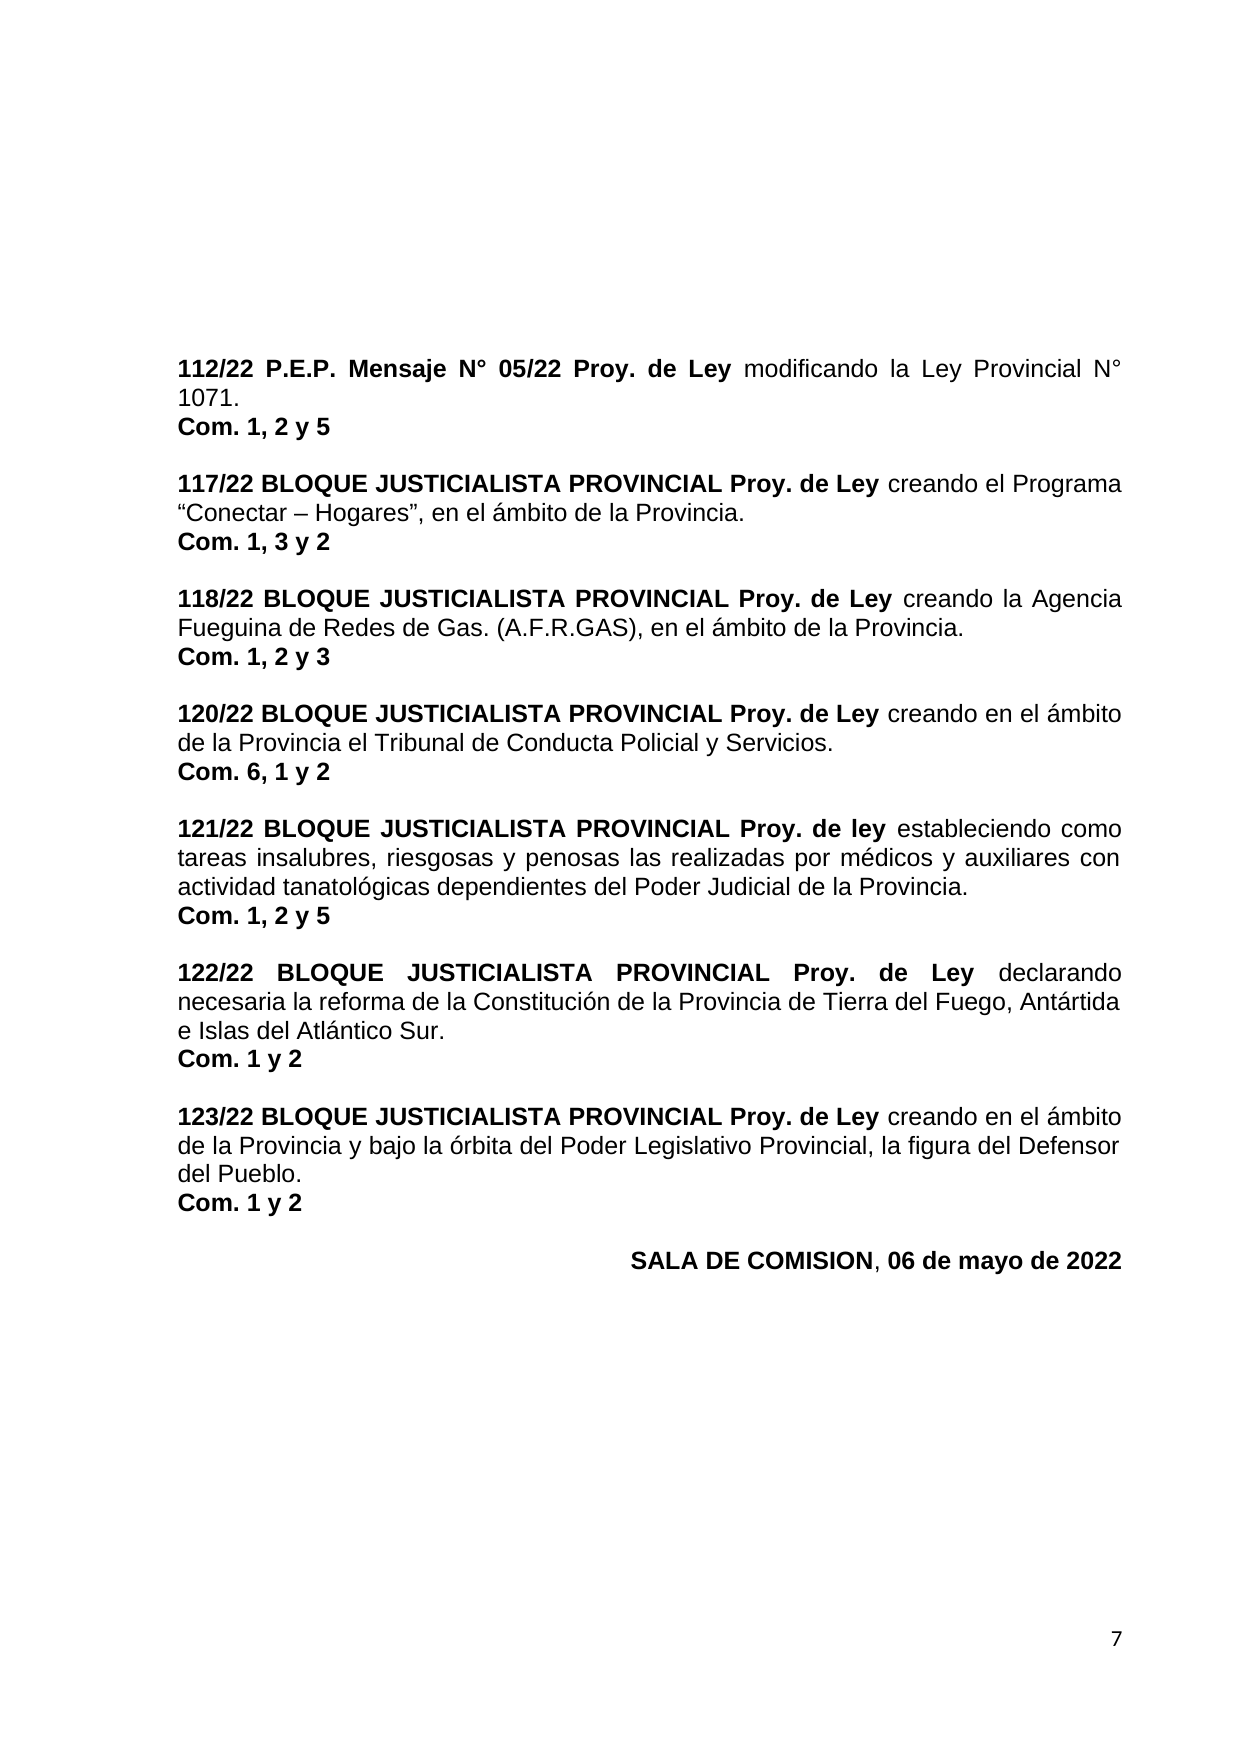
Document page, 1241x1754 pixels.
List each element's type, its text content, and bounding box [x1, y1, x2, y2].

text Com. 6, 1 y 2 [177, 757, 1122, 786]
text 123/22 BLOQUE JUSTICIALISTA PROVINCIAL Proy. de Ley creando en el ámbito de la Provincia y bajo la órbita del Poder Legislativo Provincial, la figura del Defensor del Pueblo. [177, 1102, 1122, 1188]
text Com. 1, 2 y 3 [177, 642, 1122, 671]
text Com. 1, 2 y 5 [177, 412, 1122, 441]
text Com. 1 y 2 [177, 1188, 1122, 1217]
text 120/22 BLOQUE JUSTICIALISTA PROVINCIAL Proy. de Ley creando en el ámbito de la Provincia el Tribunal de Conducta Policial y Servicios. [177, 699, 1122, 757]
text 121/22 BLOQUE JUSTICIALISTA PROVINCIAL Proy. de ley estableciendo como tareas insalubres, riesgosas y penosas las realizadas por médicos y auxiliares con actividad tanatológicas dependientes del Poder Judicial de la Provincia. [177, 814, 1122, 901]
text Com. 1 y 2 [177, 1044, 1122, 1073]
text 122/22 BLOQUE JUSTICIALISTA PROVINCIAL Proy. de Ley declarando necesaria la reforma de la Constitución de la Provincia de Tierra del Fuego, Antártida e Islas del Atlántico Sur. [177, 958, 1122, 1044]
text 118/22 BLOQUE JUSTICIALISTA PROVINCIAL Proy. de Ley creando la Agencia Fueguina de Redes de Gas. (A.F.R.GAS), en el ámbito de la Provincia. [177, 584, 1122, 642]
text 117/22 BLOQUE JUSTICIALISTA PROVINCIAL Proy. de Ley creando el Programa “Conectar – Hogares”, en el ámbito de la Provincia. [177, 469, 1122, 527]
text Com. 1, 3 y 2 [177, 527, 1122, 556]
text 112/22 P.E.P. Mensaje N° 05/22 Proy. de Ley modificando la Ley Provincial N° 1071. [177, 354, 1122, 412]
text SALA DE COMISION, 06 de mayo de 2022 [177, 1246, 1122, 1274]
text Com. 1, 2 y 5 [177, 901, 1122, 929]
